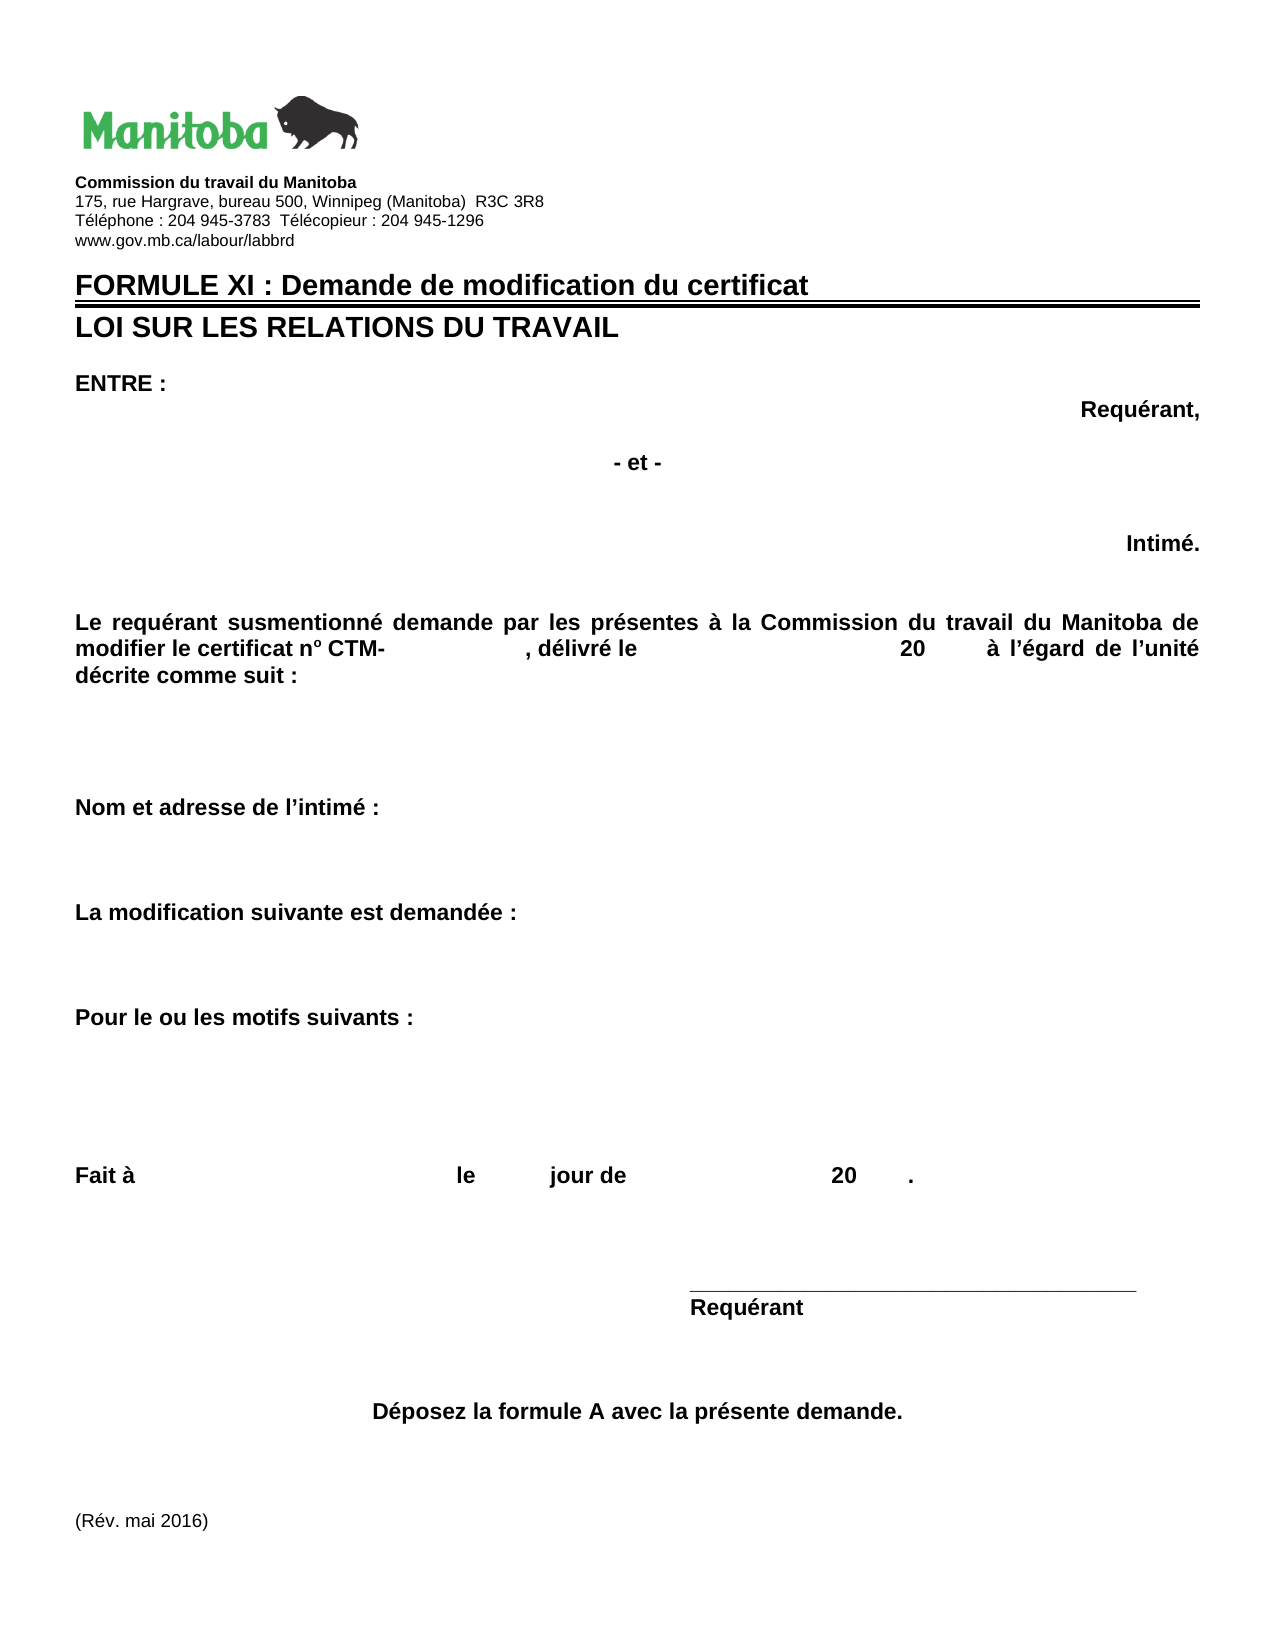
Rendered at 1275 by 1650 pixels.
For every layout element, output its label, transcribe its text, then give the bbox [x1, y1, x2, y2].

title FORMULE XI : Demande de modification du certificat [75, 273, 1200, 300]
text Le requérant susmentionné demande par les présentes à la Commission du travail du Manitoba de modifier le certificat no CTM- , délivré le 20 à l’égard de l’unité décrite comme suit : [75, 609, 1200, 688]
subtitle LOI SUR LES RELATIONS DU TRAVAIL [75, 308, 1200, 344]
subtitle Déposez la formule A avec la présente demande. [75, 1398, 1200, 1424]
text ENTRE : [75, 370, 1200, 396]
text La modification suivante est demandée : [75, 899, 1200, 925]
text Requérant, [75, 396, 1200, 423]
text Requérant [75, 1294, 1200, 1321]
text Téléphone : 204 945-3783 Télécopieur : 204 945-1296 [75, 211, 1200, 230]
text Pour le ou les motifs suivants : [75, 1004, 1200, 1031]
text Fait à le jour de 20 . [75, 1162, 1200, 1189]
text Nom et adresse de l’intimé : [75, 793, 1200, 820]
text 175, rue Hargrave, bureau 500, Winnipeg (Manitoba) R3C 3R8 [75, 192, 1200, 211]
picture [83, 96, 359, 149]
text ___________________________________ [75, 1268, 1200, 1294]
text - et - [75, 449, 1200, 476]
text (Rév. mai 2016) [75, 1510, 1235, 1531]
text Intimé. [75, 530, 1200, 556]
text Commission du travail du Manitoba [75, 173, 1200, 192]
text www.gov.mb.ca/labour/labbrd [75, 230, 1200, 249]
